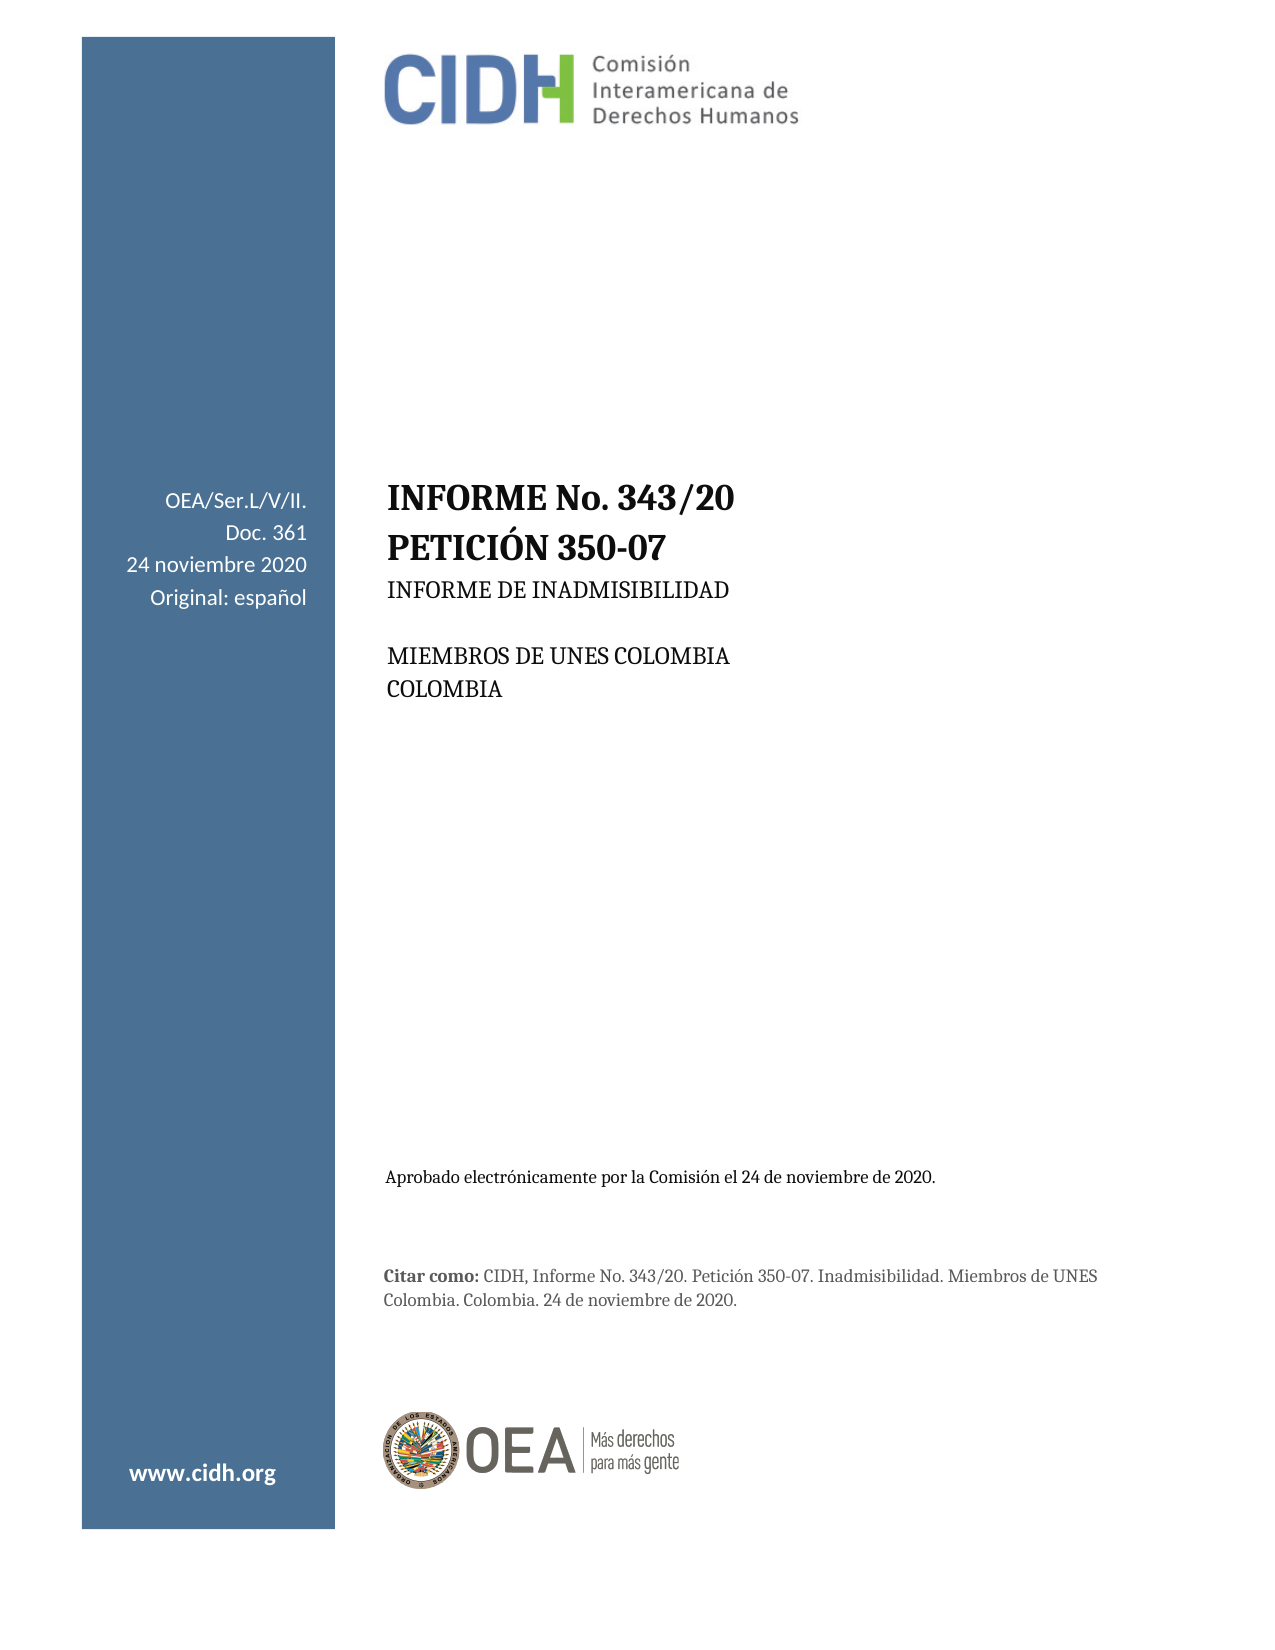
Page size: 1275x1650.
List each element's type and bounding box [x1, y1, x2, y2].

picture [375, 47, 810, 131]
picture [383, 1412, 679, 1489]
